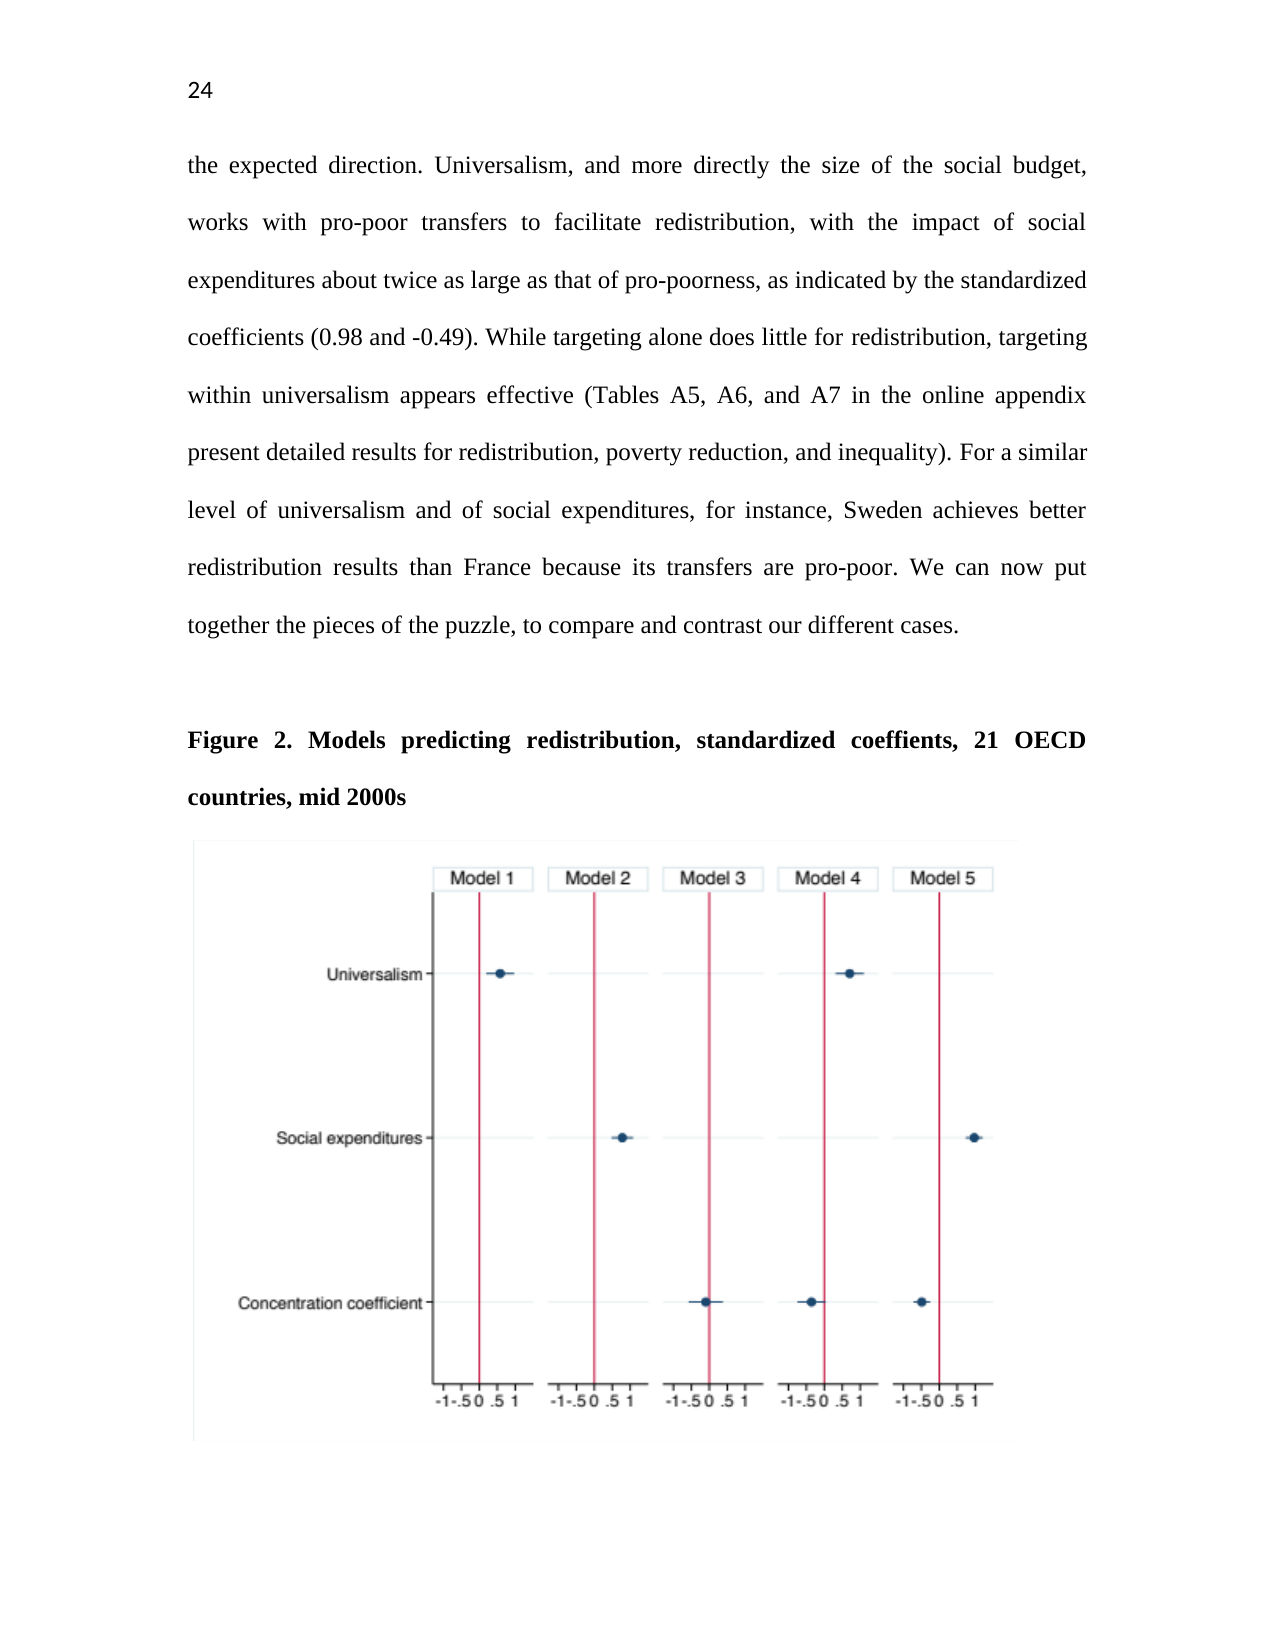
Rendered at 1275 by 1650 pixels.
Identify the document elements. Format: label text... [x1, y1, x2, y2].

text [187, 150, 1087, 517]
text Figure 2. Models predicting redistribution, standardized coeffients, 21 OECD countries, mid 2000s [187, 733, 1087, 811]
